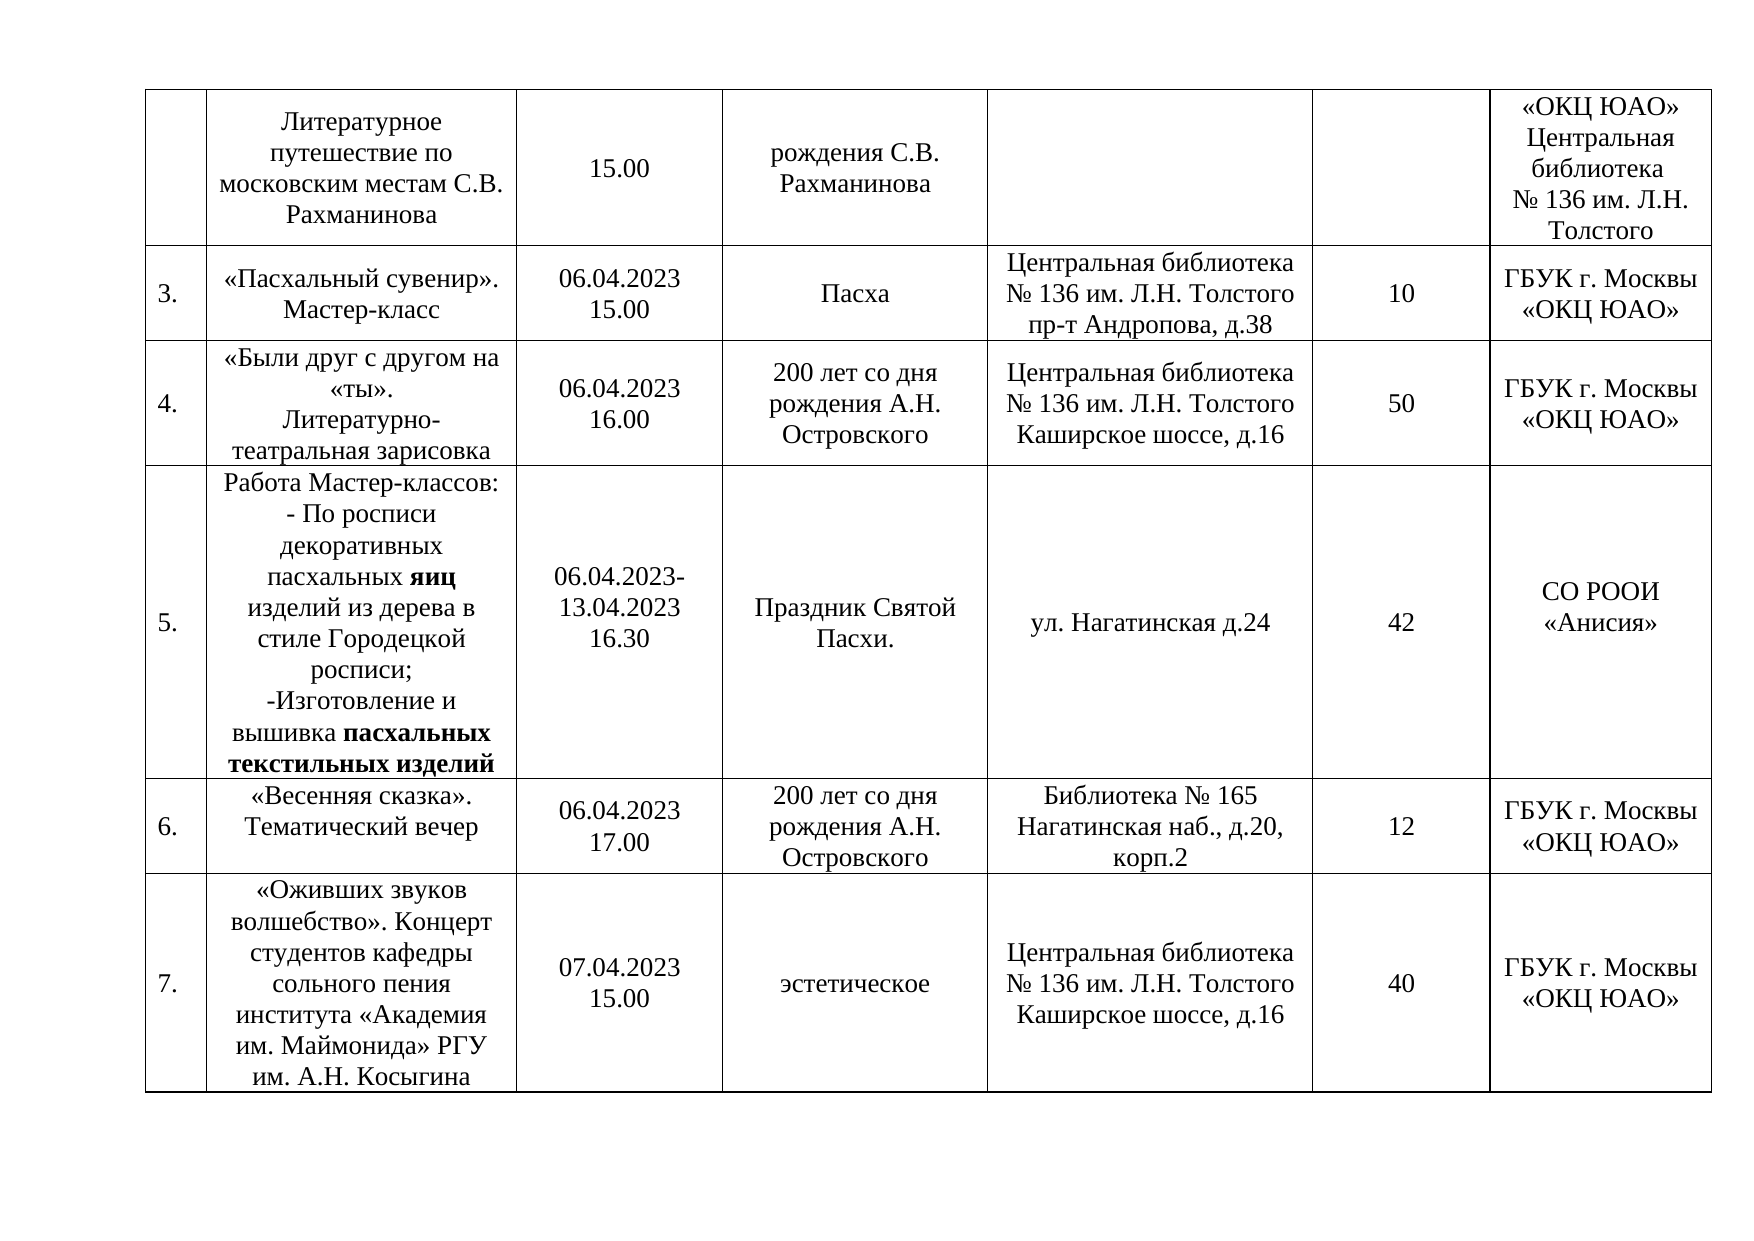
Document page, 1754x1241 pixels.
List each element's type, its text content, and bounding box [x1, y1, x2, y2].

table_cell [146, 874, 206, 1091]
table_cell эстетическое [723, 874, 987, 1091]
table_cell 50 [1313, 341, 1489, 465]
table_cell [723, 90, 987, 245]
table_cell ул. Нагатинская д.24 [988, 466, 1312, 778]
table_cell [146, 341, 206, 465]
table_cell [207, 90, 516, 245]
table_cell «Были друг с другом на «ты». Литературно-театральная зарисовка [207, 341, 516, 465]
table_cell [146, 90, 206, 245]
table_cell 05.04.2023 15.00 [517, 90, 722, 245]
table_cell 40 [1313, 874, 1489, 1091]
table_cell 200 лет со дня рождения А.Н. Островского [723, 341, 987, 465]
table_cell «Пасхальный сувенир». Мастер-класс [207, 246, 516, 340]
table_cell Работа Мастер-классов: - По росписи декоративных пасхальных яиц изделий из дерева в стиле Городецкой росписи; -Изготовление и вышивка пасхальных текстильных изделий [207, 466, 516, 778]
table_cell «Весенняя сказка». Тематический вечер [207, 779, 516, 872]
table_cell ГБУК г. Москвы «ОКЦ ЮАО» [1491, 341, 1711, 465]
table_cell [1491, 90, 1711, 245]
table_cell [146, 779, 206, 872]
table_cell Праздник Святой Пасхи. [723, 466, 987, 778]
table_cell ГБУК г. Москвы «ОКЦ ЮАО» [1491, 779, 1711, 872]
table_cell Центральная библиотека № 136 им. Л.Н. Толстого Каширское шоссе, д.16 [988, 341, 1312, 465]
table_cell СО РООИ «Анисия» [1491, 466, 1711, 778]
table_cell 06.04.2023 17.00 [517, 779, 722, 872]
table_cell Центральная библиотека № 136 им. Л.Н. Толстого Каширское шоссе, д.16 [988, 874, 1312, 1091]
table_cell Библиотека № 165 Нагатинская наб., д.20, корп.2 [988, 779, 1312, 872]
table_cell 42 [1313, 466, 1489, 778]
table_cell ГБУК г. Москвы «ОКЦ ЮАО» [1491, 874, 1711, 1091]
table_cell Центральная библиотека № 136 им. Л.Н. Толстого пр-т Андропова, д.38 [988, 246, 1312, 340]
table_cell 200 лет со дня рождения А.Н. Островского [723, 779, 987, 872]
table_cell 06.04.2023 16.00 [517, 341, 722, 465]
table_cell «Оживших звуков волшебство». Концерт студентов кафедры сольного пения института «Академия им. Маймонида» РГУ им. А.Н. Косыгина [207, 874, 516, 1091]
table_cell [146, 466, 206, 778]
table_cell 10 [1313, 246, 1489, 340]
table_cell 06.04.2023 15.00 [517, 246, 722, 340]
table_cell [988, 90, 1312, 245]
table_cell ГБУК г. Москвы «ОКЦ ЮАО» [1491, 246, 1711, 340]
table_cell 15 [1313, 90, 1489, 245]
table_cell 06.04.2023-13.04.2023 16.30 [517, 466, 722, 778]
table_cell Пасха [723, 246, 987, 340]
table_cell 07.04.2023 15.00 [517, 874, 722, 1091]
table_cell 12 [1313, 779, 1489, 872]
table_cell [146, 246, 206, 340]
